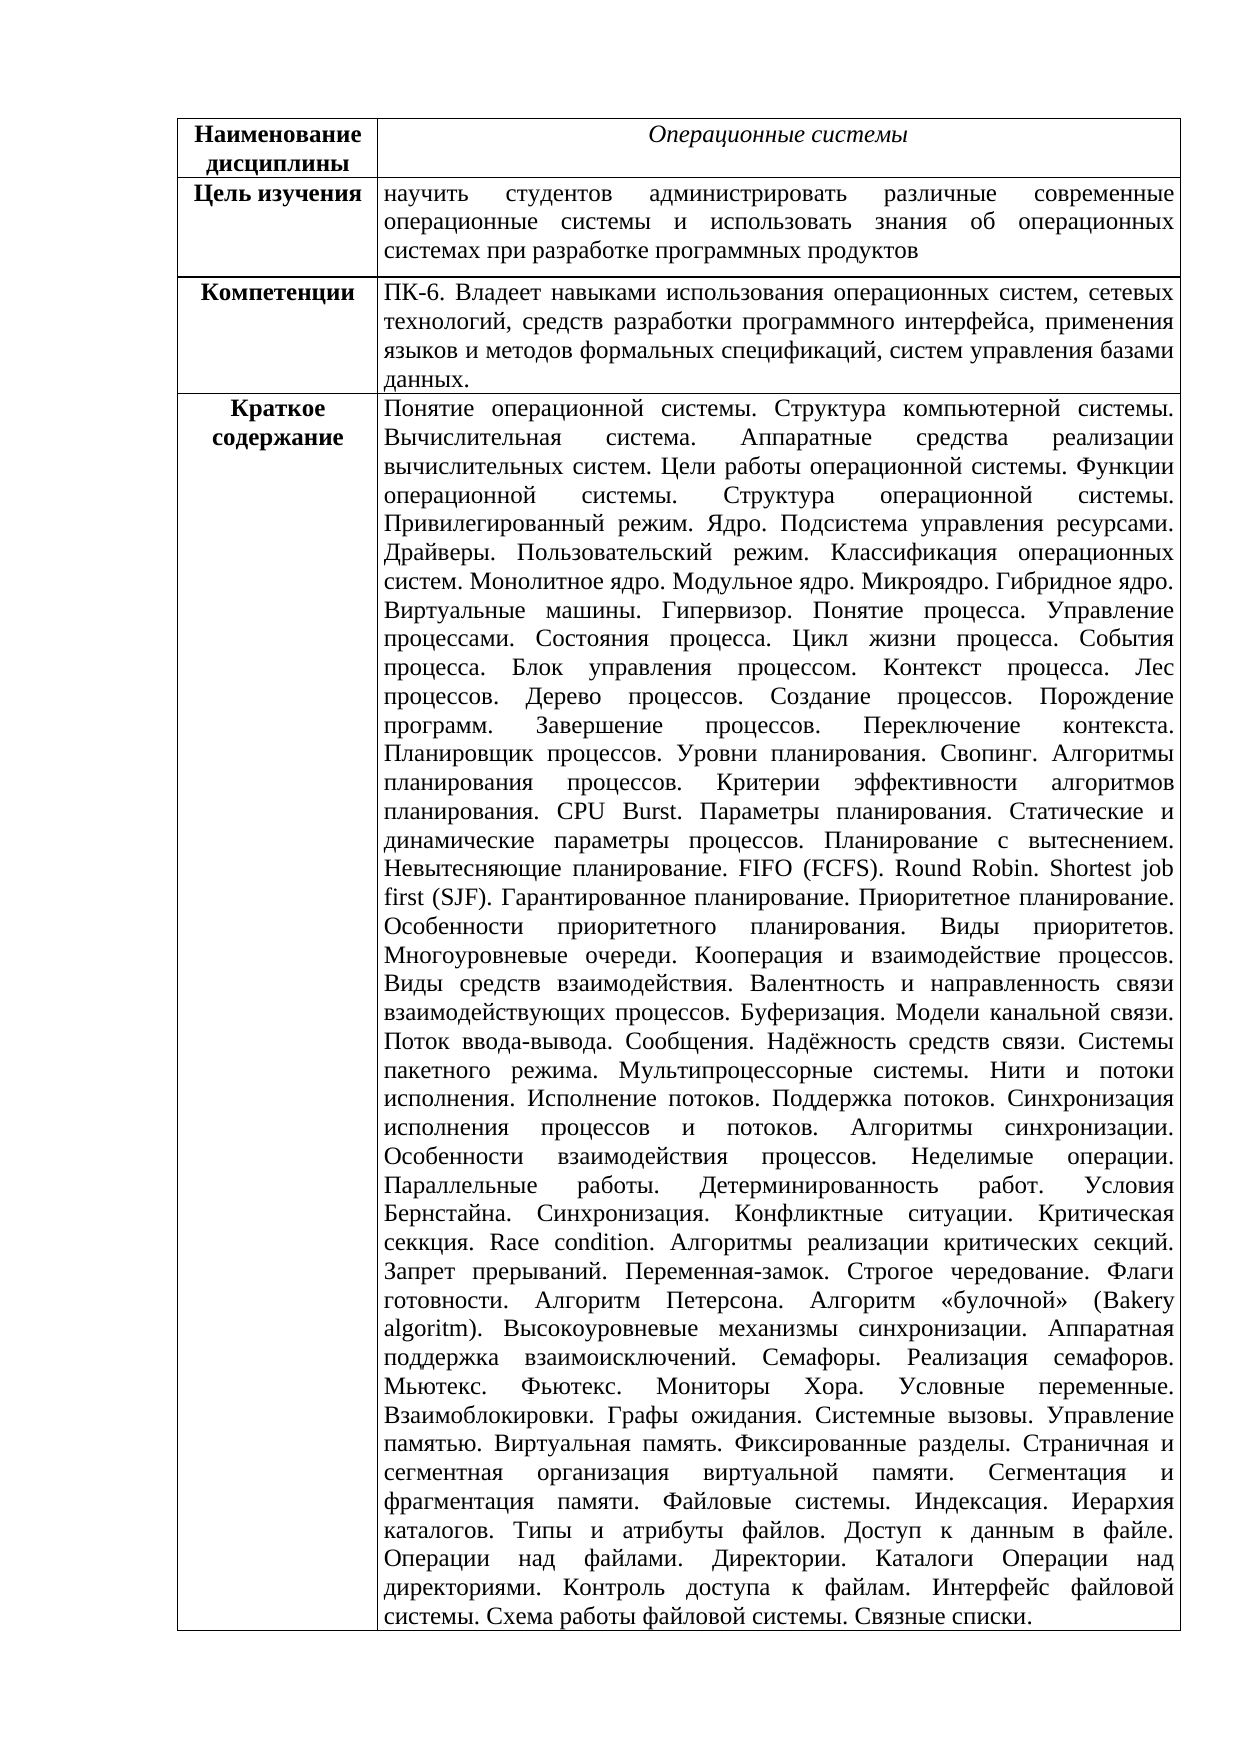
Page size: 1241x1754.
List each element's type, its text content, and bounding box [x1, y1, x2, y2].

table_cell Краткое содержание [178, 394, 377, 1630]
table_cell Цель изучения [178, 178, 377, 276]
table_header Наименование дисциплины [178, 119, 377, 177]
table_cell Понятие операционной системы. Структура компьютерной системы. Вычислительная система. Аппаратные средства реализации вычислительных систем. Цели работы операционной системы. Функции операционной системы. Структура операционной системы. Привилегированный режим. Ядро. Подсистема управления ресурсами. Драйверы. Пользовательский режим. Классификация операционных систем. Монолитное ядро. Модульное ядро. Микроядро. Гибридное ядро. Виртуальные машины. Гипервизор. Понятие процесса. Управление процессами. Состояния процесса. Цикл жизни процесса. События процесса. Блок управления процессом. Контекст процесса. Лес процессов. Дерево процессов. Создание процессов. Порождение программ. Завершение процессов. Переключение контекста. Планировщик процессов. Уровни планирования. Свопинг. Алгоритмы планирования процессов. Критерии эффективности алгоритмов планирования. CPU Burst. Параметры планирования. Статические и динамические параметры процессов. Планирование с вытеснением. Невытесняющие планирование. FIFO (FCFS). Round Robin. Shortest job first (SJF). Гарантированное планирование. Приоритетное планирование. Особенности приоритетного планирования. Виды приоритетов. Многоуровневые очереди. Кооперация и взаимодействие процессов. Виды средств взаимодействия. Валентность и направленность связи взаимодействующих процессов. Буферизация. Модели канальной связи. Поток ввода-вывода. Сообщения. Надёжность средств связи. Системы пакетного режима. Мультипроцессорные системы. Нити и потоки исполнения. Исполнение потоков. Поддержка потоков. Синхронизация исполнения процессов и потоков. Алгоритмы синхронизации. Особенности взаимодействия процессов. Неделимые операции. Параллельные работы. Детерминированность работ. Условия Бернстайна. Синхронизация. Конфликтные ситуации. Критическая секкция. Race condition. Алгоритмы реализации критических секций. Запрет прерываний. Переменная-замок. Строгое чередование. Флаги готовности. Алгоритм Петерсона. Алгоритм «булочной» (Bakery algoritm). Высокоуровневые механизмы синхронизации. Аппаратная поддержка взаимоисключений. Семафоры. Реализация семафоров. Мьютекс. Фьютекс. Мониторы Хора. Условные переменные. Взаимоблокировки. Графы ожидания. Системные вызовы. Управление памятью. Виртуальная память. Фиксированные разделы. Страничная и сегментная организация виртуальной памяти. Сегментация и фрагментация памяти. Файловые системы. Индексация. Иерархия каталогов. Типы и атрибуты файлов. Доступ к данным в файле. Операции над файлами. Директории. Каталоги Операции над директориями. Контроль доступа к файлам. Интерфейс файловой системы. Схема работы файловой системы. Связные списки. [378, 394, 1180, 1630]
table_cell ПК-6. Владеет навыками использования операционных систем, сетевых технологий, средств разработки программного интерфейса, применения языков и методов формальных спецификаций, систем управления базами данных. [378, 278, 1180, 392]
table_cell Компетенции [178, 278, 377, 392]
table_header Операционные системы [378, 119, 1180, 177]
table_cell научить студентов администрировать различные современные операционные системы и использовать знания об операционных системах при разработке программных продуктов [378, 178, 1180, 276]
